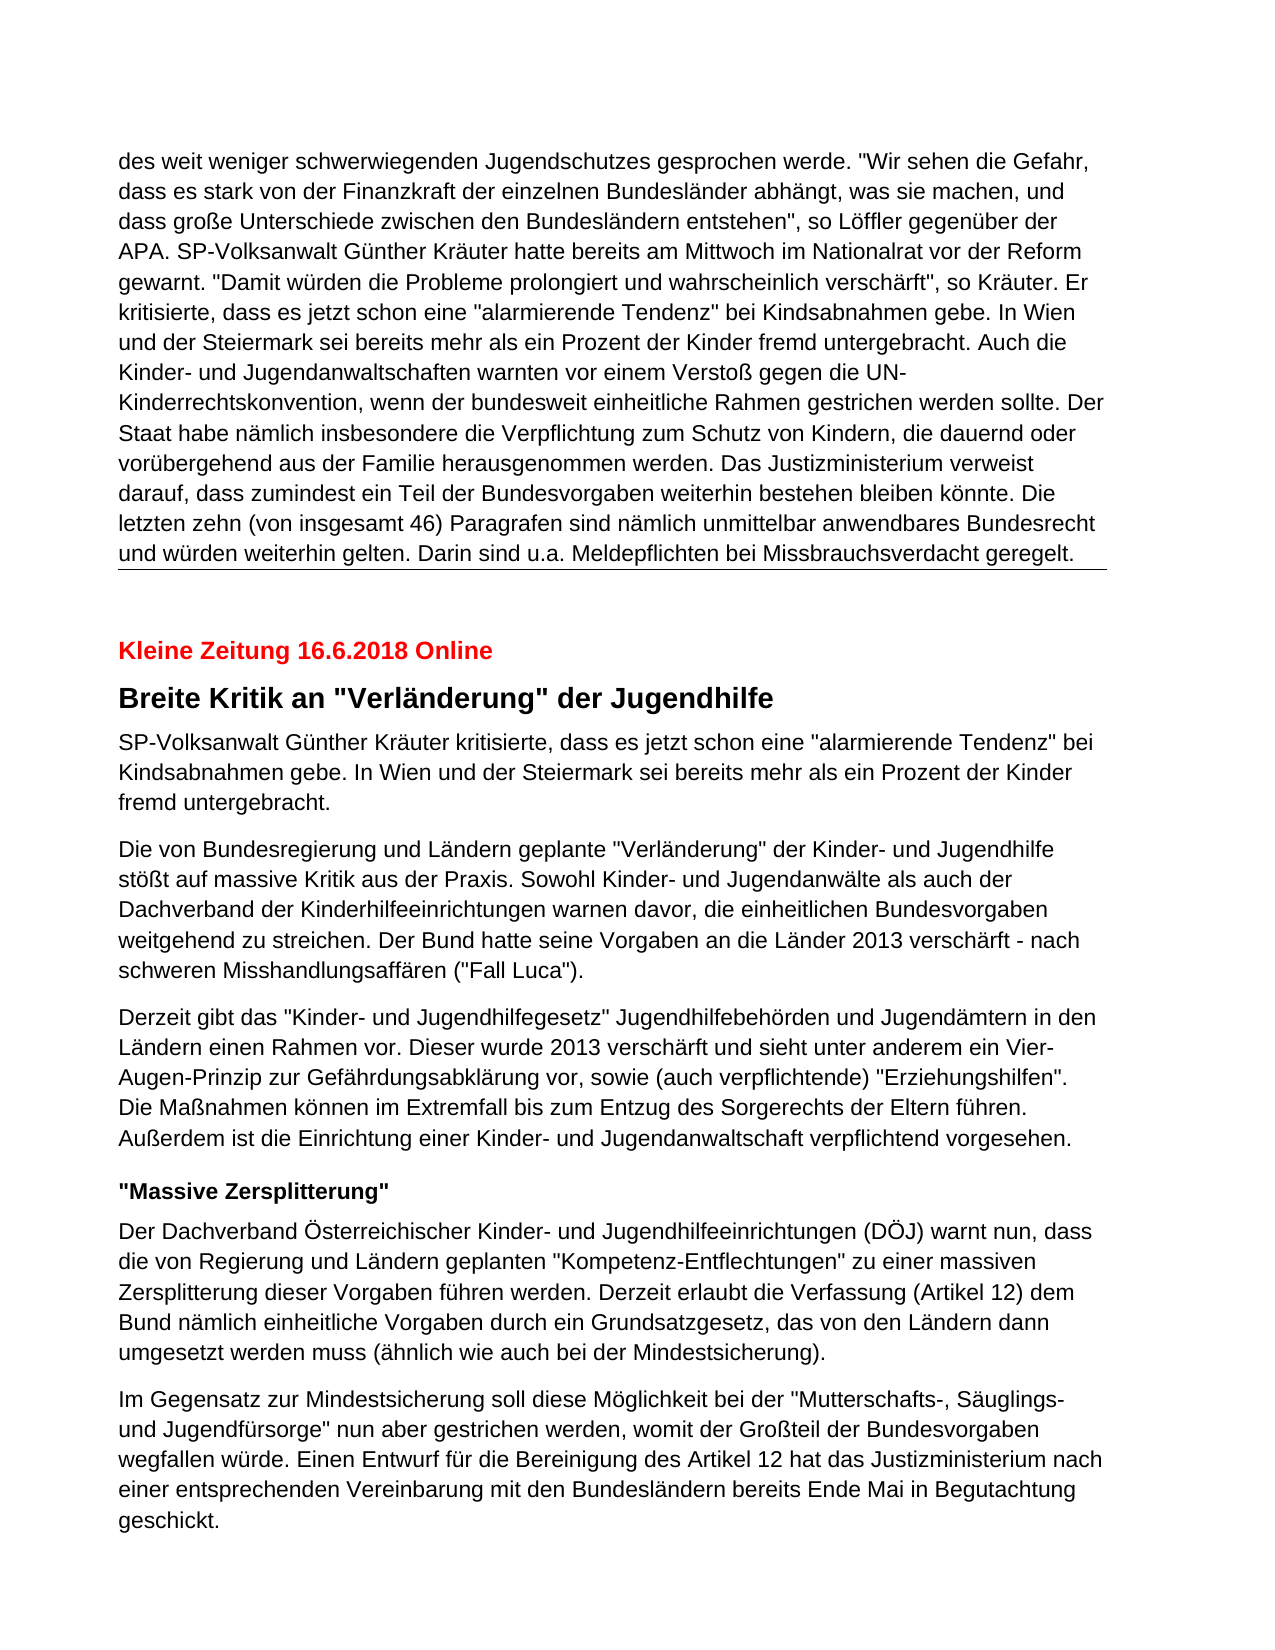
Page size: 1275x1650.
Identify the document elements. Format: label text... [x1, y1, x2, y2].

text Breite Kritik an "Verländerung" der Jugendhilfe [118, 681, 1107, 715]
text SP-Volksanwalt Günther Kräuter kritisierte, dass es jetzt schon eine "alarmierende Tendenz" bei Kindsabnahmen gebe. In Wien und der Steiermark sei bereits mehr als ein Prozent der Kinder fremd untergebracht. [118, 729, 1107, 816]
text Im Gegensatz zur Mindestsicherung soll diese Möglichkeit bei der "Mutterschafts-, Säuglings- und Jugendfürsorge" nun aber gestrichen werden, womit der Großteil der Bundesvorgaben wegfallen würde. Einen Entwurf für die Bereinigung des Artikel 12 hat das Justizministerium nach einer entsprechenden Vereinbarung mit den Bundesländern bereits Ende Mai in Begutachtung geschickt. [118, 1386, 1107, 1533]
text Kleine Zeitung 16.6.2018 Online [118, 636, 1107, 664]
text Der Dachverband Österreichischer Kinder- und Jugendhilfeeinrichtungen (DÖJ) warnt nun, dass die von Regierung und Ländern geplanten "Kompetenz-Entflechtungen" zu einer massiven Zersplitterung dieser Vorgaben führen werden. Derzeit erlaubt die Verfassung (Artikel 12) dem Bund nämlich einheitliche Vorgaben durch ein Grundsatzgesetz, das von den Ländern dann umgesetzt werden muss (ähnlich wie auch bei der Mindestsicherung). [118, 1218, 1107, 1365]
text Die von Bundesregierung und Ländern geplante "Verländerung" der Kinder- und Jugendhilfe stößt auf massive Kritik aus der Praxis. Sowohl Kinder- und Jugendanwälte als auch der Dachverband der Kinderhilfeeinrichtungen warnen davor, die einheitlichen Bundesvorgaben weitgehend zu streichen. Der Bund hatte seine Vorgaben an die Länder 2013 verschärft - nach schweren Misshandlungsaffären ("Fall Luca"). [118, 836, 1107, 983]
text Derzeit gibt das "Kinder- und Jugendhilfegesetz" Jugendhilfebehörden und Jugendämtern in den Ländern einen Rahmen vor. Dieser wurde 2013 verschärft und sieht unter anderem ein Vier-Augen-Prinzip zur Gefährdungsabklärung vor, sowie (auch verpflichtende) "Erziehungshilfen". Die Maßnahmen können im Extremfall bis zum Entzug des Sorgerechts der Eltern führen. Außerdem ist die Einrichtung einer Kinder- und Jugendanwaltschaft verpflichtend vorgesehen. [118, 1004, 1107, 1151]
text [118, 148, 1107, 569]
text "Massive Zersplitterung" [118, 1171, 1107, 1204]
